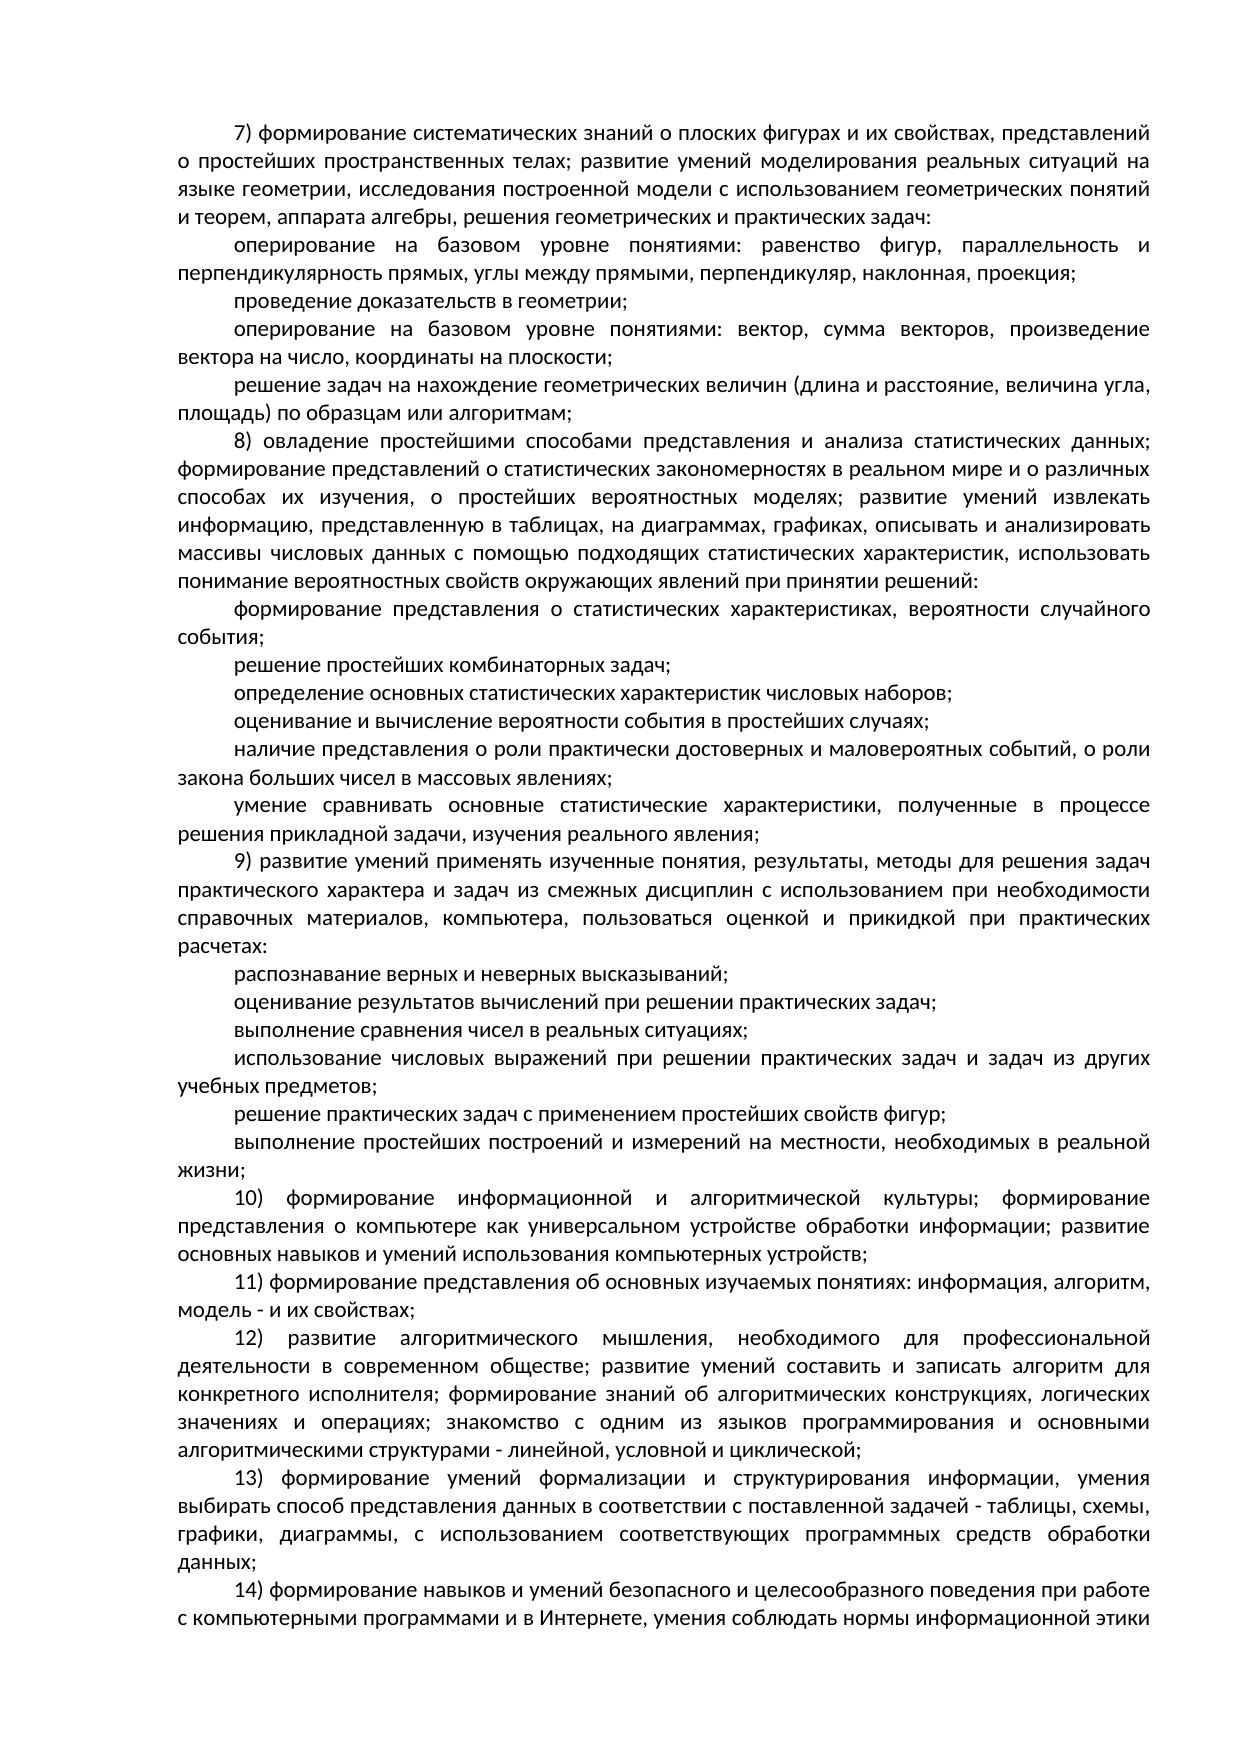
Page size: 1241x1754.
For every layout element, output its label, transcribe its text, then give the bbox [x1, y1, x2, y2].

text проведение доказательств в геометрии; [177, 286, 1152, 314]
text оперирование на базовом уровне понятиями: равенство фигур, параллельность и перпендикулярность прямых, углы между прямыми, перпендикуляр, наклонная, проекция; [177, 230, 1152, 286]
text решение задач на нахождение геометрических величин (длина и расстояние, величина угла, площадь) по образцам или алгоритмам; [177, 370, 1152, 426]
text 10) формирование информационной и алгоритмической культуры; формирование представления о компьютере как универсальном устройстве обработки информации; развитие основных навыков и умений использования компьютерных устройств; [177, 1183, 1152, 1267]
text 7) формирование систематических знаний о плоских фигурах и их свойствах, представлений о простейших пространственных телах; развитие умений моделирования реальных ситуаций на языке геометрии, исследования построенной модели с использованием геометрических понятий и теорем, аппарата алгебры, решения геометрических и практических задач: [177, 118, 1152, 230]
text 11) формирование представления об основных изучаемых понятиях: информация, алгоритм, модель - и их свойствах; [177, 1267, 1152, 1323]
text 9) развитие умений применять изученные понятия, результаты, методы для решения задач практического характера и задач из смежных дисциплин с использованием при необходимости справочных материалов, компьютера, пользоваться оценкой и прикидкой при практических расчетах: [177, 847, 1152, 959]
text определение основных статистических характеристик числовых наборов; [177, 678, 1152, 707]
text оценивание и вычисление вероятности события в простейших случаях; [177, 707, 1152, 734]
text 13) формирование умений формализации и структурирования информации, умения выбирать способ представления данных в соответствии с поставленной задачей - таблицы, схемы, графики, диаграммы, с использованием соответствующих программных средств обработки данных; [177, 1463, 1152, 1575]
text решение практических задач с применением простейших свойств фигур; [177, 1099, 1152, 1127]
text формирование представления о статистических характеристиках, вероятности случайного события; [177, 594, 1152, 651]
text выполнение простейших построений и измерений на местности, необходимых в реальной жизни; [177, 1127, 1152, 1183]
text 8) овладение простейшими способами представления и анализа статистических данных; формирование представлений о статистических закономерностях в реальном мире и о различных способах их изучения, о простейших вероятностных моделях; развитие умений извлекать информацию, представленную в таблицах, на диаграммах, графиках, описывать и анализировать массивы числовых данных с помощью подходящих статистических характеристик, использовать понимание вероятностных свойств окружающих явлений при принятии решений: [177, 426, 1152, 594]
text 12) развитие алгоритмического мышления, необходимого для профессиональной деятельности в современном обществе; развитие умений составить и записать алгоритм для конкретного исполнителя; формирование знаний об алгоритмических конструкциях, логических значениях и операциях; знакомство с одним из языков программирования и основными алгоритмическими структурами - линейной, условной и циклической; [177, 1323, 1152, 1463]
text умение сравнивать основные статистические характеристики, полученные в процессе решения прикладной задачи, изучения реального явления; [177, 791, 1152, 847]
text решение простейших комбинаторных задач; [177, 651, 1152, 678]
text оценивание результатов вычислений при решении практических задач; [177, 987, 1152, 1015]
text оперирование на базовом уровне понятиями: вектор, сумма векторов, произведение вектора на число, координаты на плоскости; [177, 314, 1152, 370]
text распознавание верных и неверных высказываний; [177, 959, 1152, 987]
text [177, 1575, 1152, 1631]
text наличие представления о роли практически достоверных и маловероятных событий, о роли закона больших чисел в массовых явлениях; [177, 734, 1152, 791]
text использование числовых выражений при решении практических задач и задач из других учебных предметов; [177, 1043, 1152, 1099]
text выполнение сравнения чисел в реальных ситуациях; [177, 1015, 1152, 1043]
